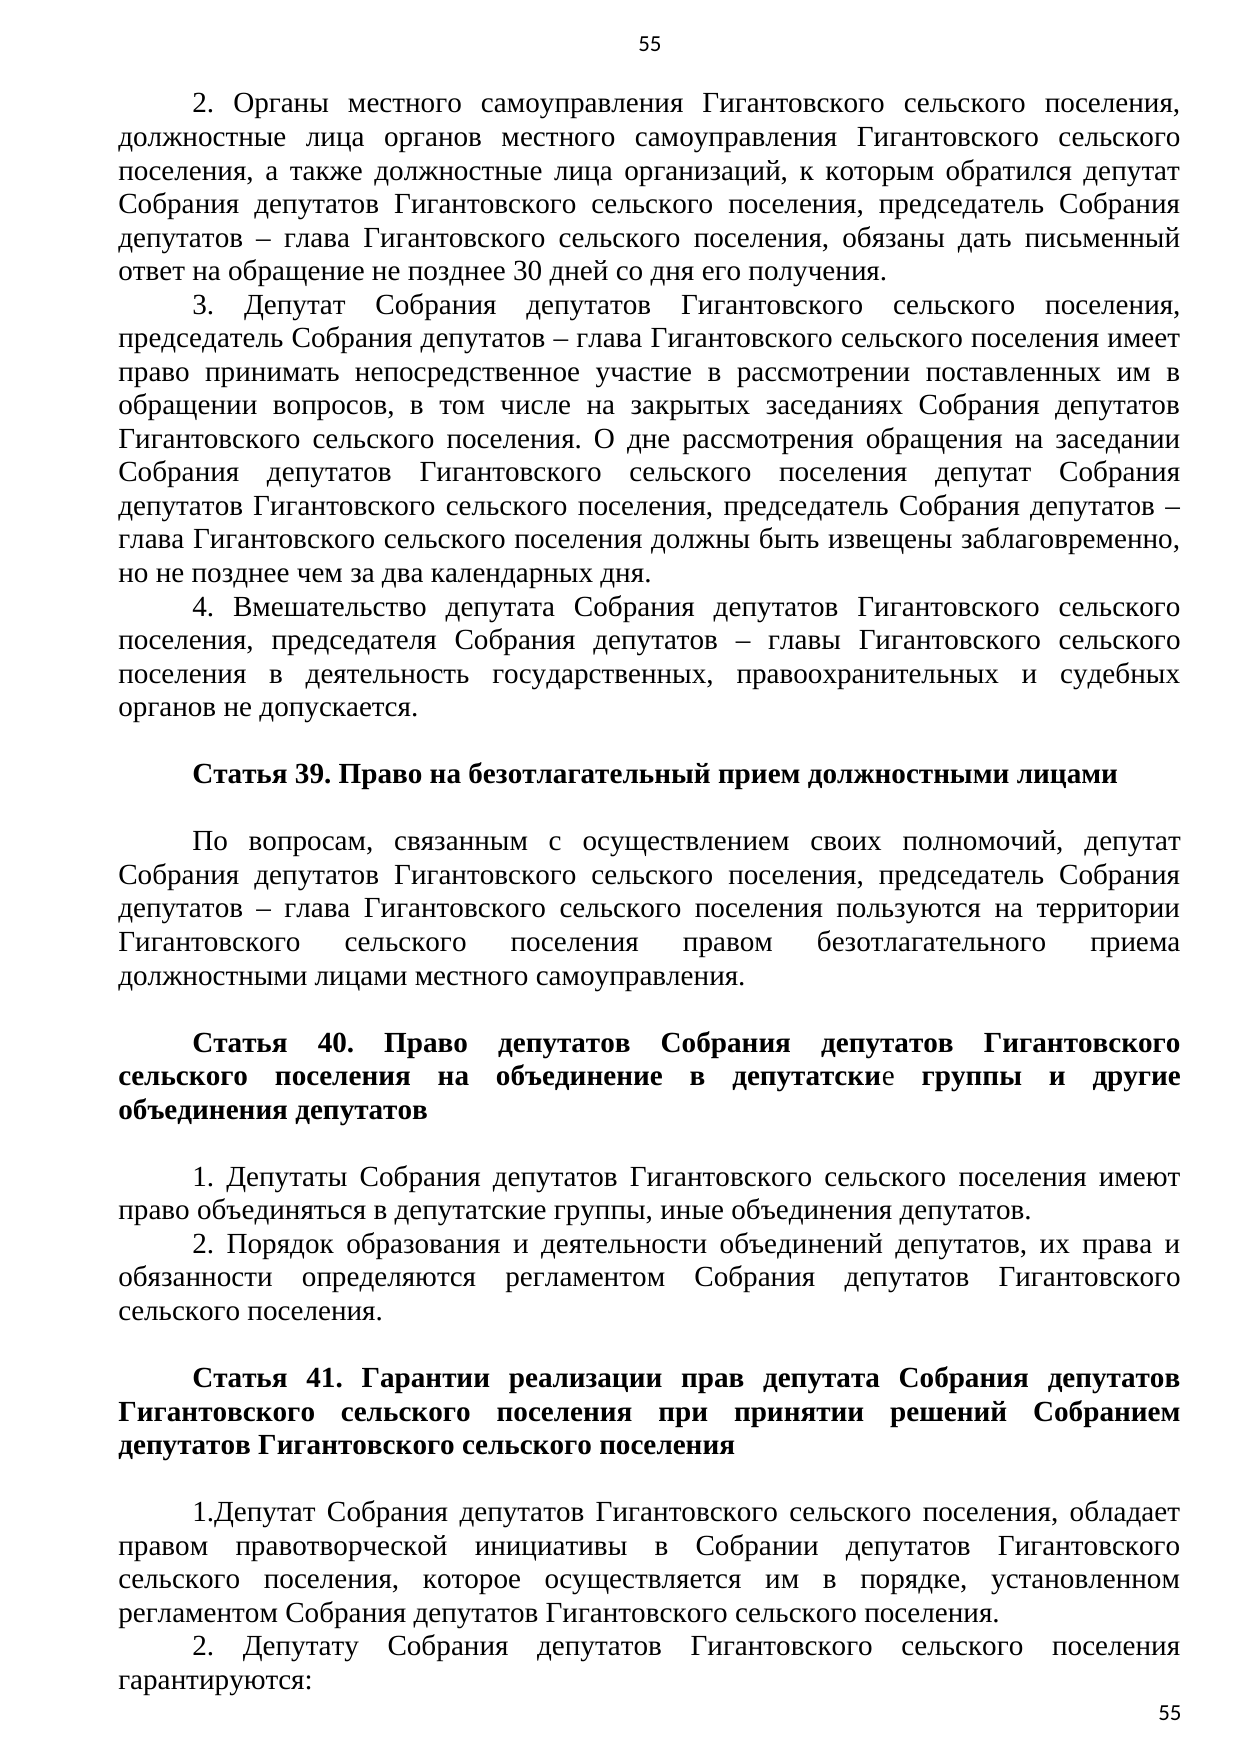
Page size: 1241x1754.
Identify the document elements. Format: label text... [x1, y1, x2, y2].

text Статья 39. Право на безотлагательный прием должностными лицами [118, 756, 1181, 790]
text 1. Депутаты Собрания депутатов Гигантовского сельского поселения имеют право объединяться в депутатские группы, иные объединения депутатов. [118, 1159, 1181, 1226]
text По вопросам, связанным с осуществлением своих полномочий, депутат Собрания депутатов Гигантовского сельского поселения, председатель Собрания депутатов – глава Гигантовского сельского поселения пользуются на территории Гигантовского сельского поселения правом безотлагательного приема должностными лицами местного самоуправления. [118, 823, 1181, 991]
text Статья 41. Гарантии реализации прав депутата Собрания депутатов Гигантовского сельского поселения при принятии решений Собранием депутатов Гигантовского сельского поселения [118, 1360, 1181, 1461]
text 2. Органы местного самоуправления Гигантовского сельского поселения, должностные лица органов местного самоуправления Гигантовского сельского поселения, а также должностные лица организаций, к которым обратился депутат Собрания депутатов Гигантовского сельского поселения, председатель Собрания депутатов – глава Гигантовского сельского поселения, обязаны дать письменный ответ на обращение не позднее 30 дней со дня его получения. [118, 86, 1181, 287]
text 2. Депутату Собрания депутатов Гигантовского сельского поселения гарантируются: [118, 1628, 1181, 1696]
text Статья 40. Право депутатов Собрания депутатов Гигантовского сельского поселения на объединение в депутатские группы и другие объединения депутатов [118, 1025, 1181, 1125]
text 2. Порядок образования и деятельности объединений депутатов, их права и обязанности определяются регламентом Собрания депутатов Гигантовского сельского поселения. [118, 1226, 1181, 1327]
text 4. Вмешательство депутата Собрания депутатов Гигантовского сельского поселения, председателя Собрания депутатов – главы Гигантовского сельского поселения в деятельность государственных, правоохранительных и судебных органов не допускается. [118, 589, 1181, 723]
text 3. Депутат Собрания депутатов Гигантовского сельского поселения, председатель Собрания депутатов – глава Гигантовского сельского поселения имеет право принимать непосредственное участие в рассмотрении поставленных им в обращении вопросов, в том числе на закрытых заседаниях Собрания депутатов Гигантовского сельского поселения. О дне рассмотрения обращения на заседании Собрания депутатов Гигантовского сельского поселения депутат Собрания депутатов Гигантовского сельского поселения, председатель Собрания депутатов – глава Гигантовского сельского поселения должны быть извещены заблаговременно, но не позднее чем за два календарных дня. [118, 287, 1181, 589]
text 1.Депутат Собрания депутатов Гигантовского сельского поселения, обладает правом правотворческой инициативы в Собрании депутатов Гигантовского сельского поселения, которое осуществляется им в порядке, установленном регламентом Собрания депутатов Гигантовского сельского поселения. [118, 1494, 1181, 1628]
